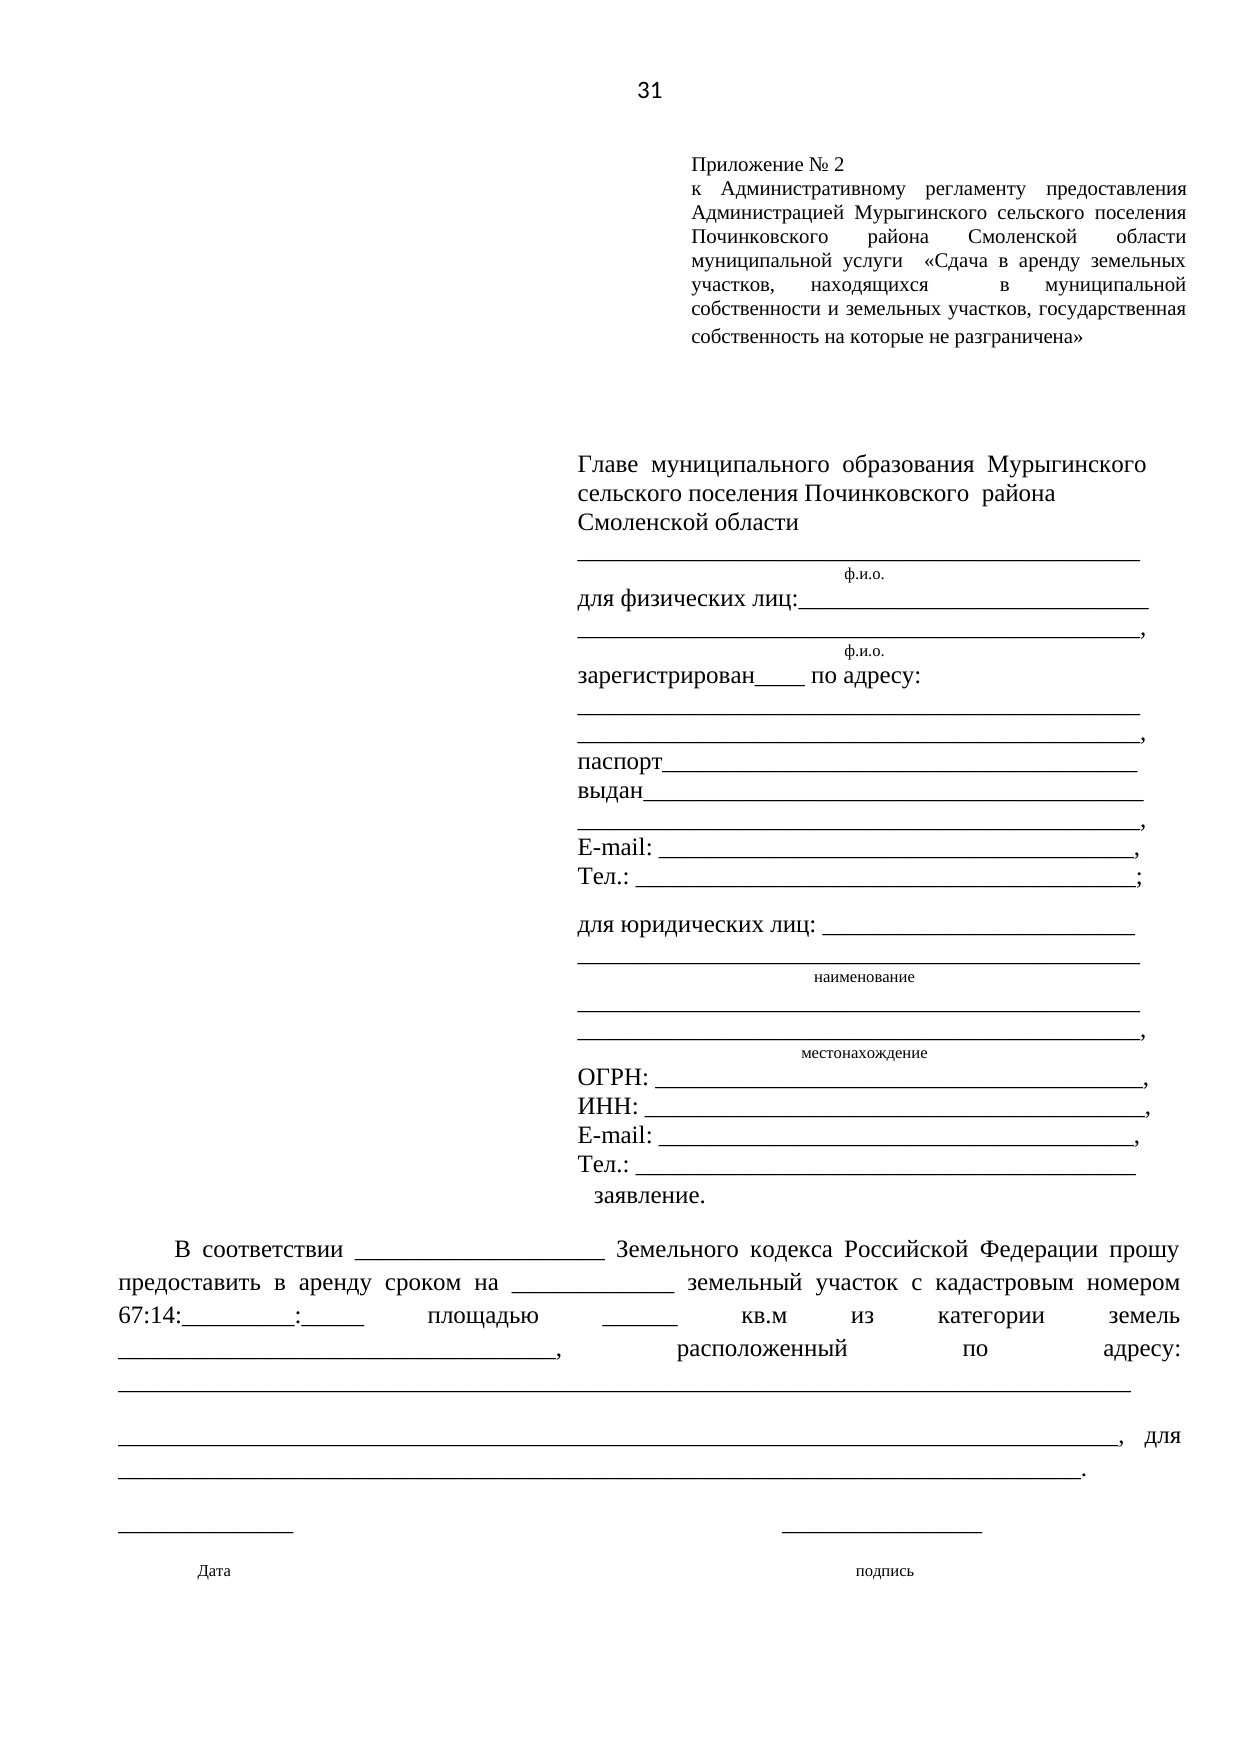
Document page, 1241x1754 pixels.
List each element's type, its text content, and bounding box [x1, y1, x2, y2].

table_header Главе муниципального образования Мурыгинского сельского поселения Починковского района Смоленской области _____________________________________________ ф.и.о. для физических лиц:____________________________ _____________________________________________, ф.и.о. зарегистрирован____ по адресу: __________________________________________________________________________________________, паспорт______________________________________ выдан_____________________________________________________________________________________, E-mail: ______________________________________, Тел.: ________________________________________; для юридических лиц: _________________________ _____________________________________________ наименование __________________________________________________________________________________________, местонахождение ОГРН: _______________________________________, ИНН: ________________________________________, E-mail: ______________________________________, Тел.: ________________________________________ [566, 420, 1162, 1177]
text к Административному регламенту предоставления Администрацией Мурыгинского сельского поселения Починковского района Смоленской области муниципальной услуги «Сдача в аренду земельных участков, находящихся в муниципальной собственности и земельных участков, государственная собственность на которые не разграничена» [691, 176, 1187, 349]
text ________________________________________________________________________________, для _____________________________________________________________________________. [118, 1420, 1181, 1482]
text Приложение № 2 [691, 152, 1187, 176]
text ______________ ________________ [118, 1507, 1181, 1536]
text Дата подпись [118, 1561, 1181, 1580]
text заявление. [118, 1180, 1181, 1209]
text В соответствии ____________________ Земельного кодекса Российской Федерации прошу предоставить в аренду сроком на _____________ земельный участок с кадастровым номером 67:14:_________:_____ площадью ______ кв.м из категории земель ___________________________________, расположенный по адресу: _________________________________________________________________________________ [118, 1234, 1181, 1395]
